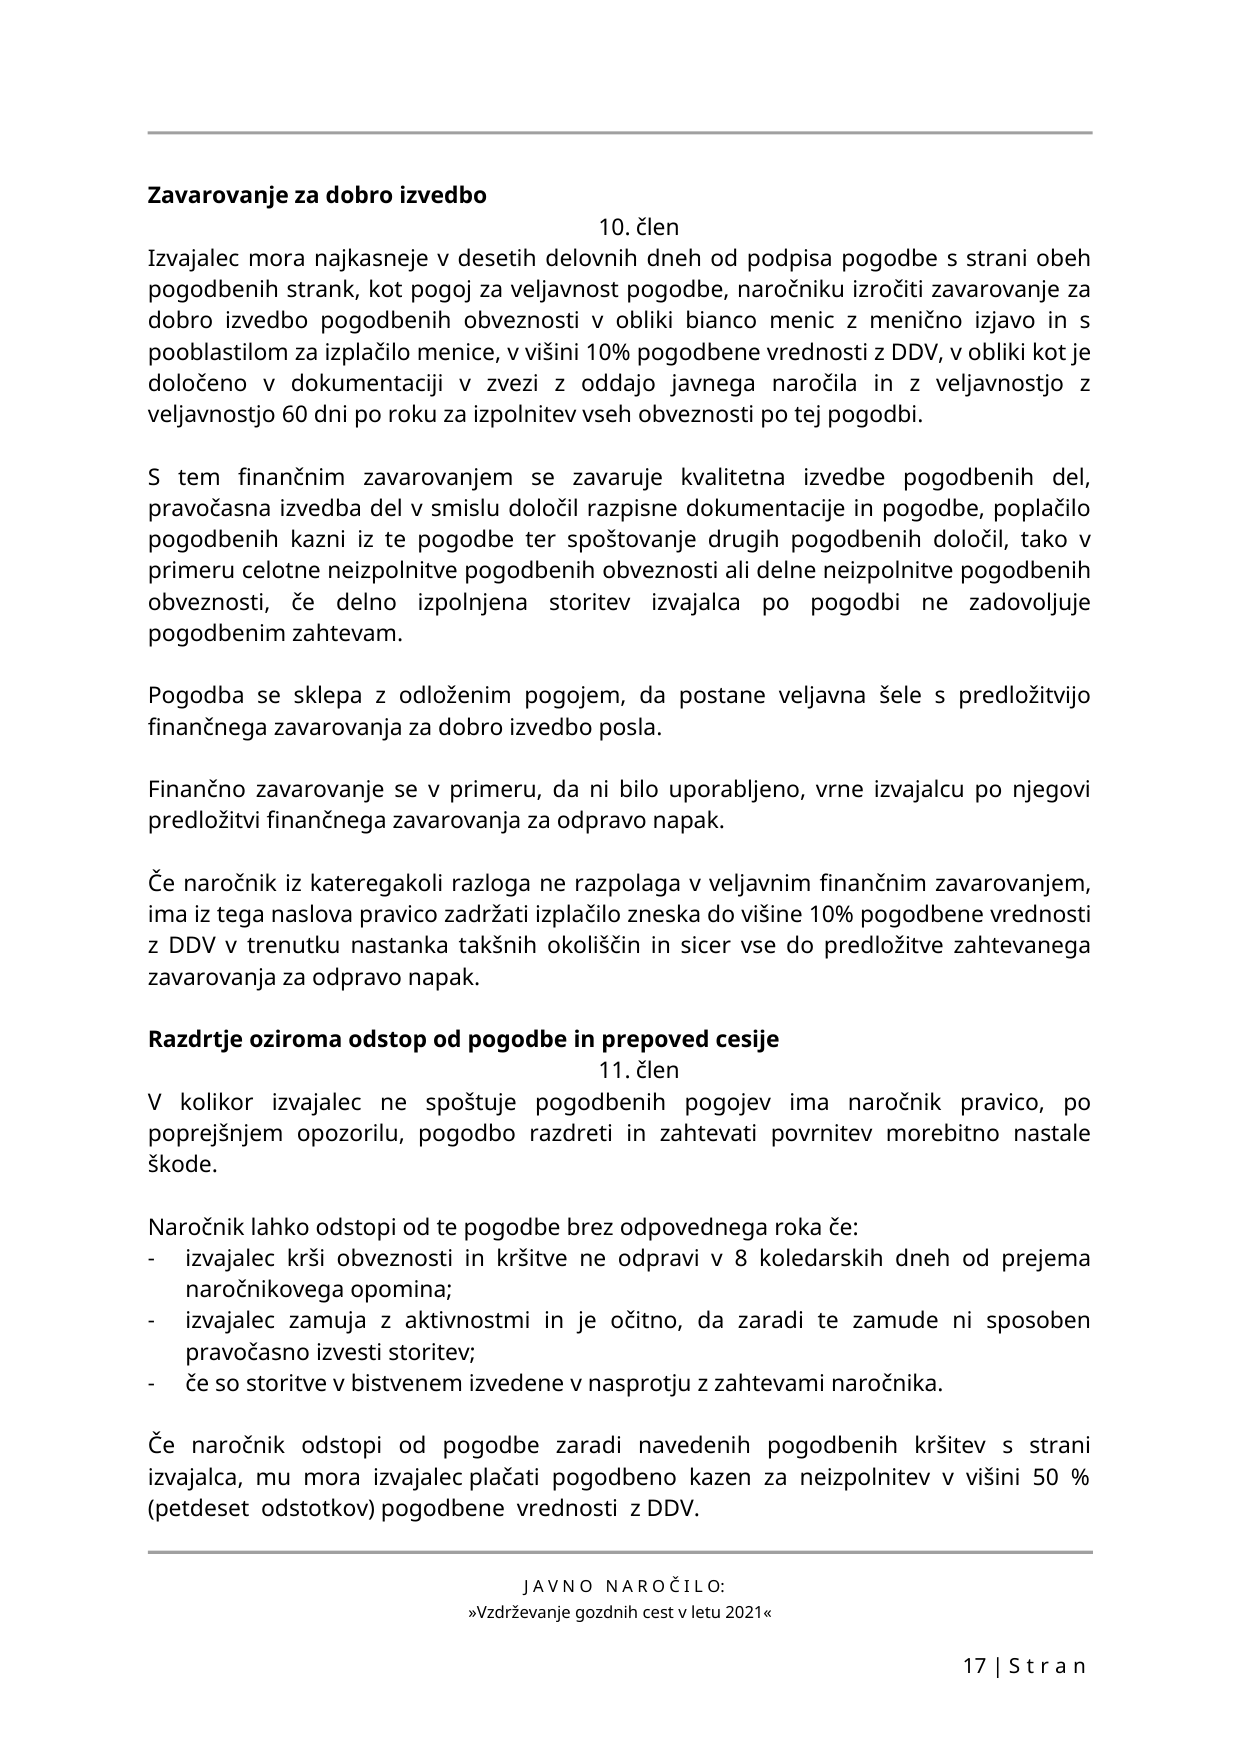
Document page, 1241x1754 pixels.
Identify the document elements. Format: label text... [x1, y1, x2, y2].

text Naročnik lahko odstopi od te pogodbe brez odpovednega roka če: [148, 1210, 1092, 1242]
text Zavarovanje za dobro izvedbo [148, 179, 1092, 210]
text Razdrtje oziroma odstop od pogodbe in prepoved cesije [148, 1023, 1092, 1054]
list izvajalec krši obveznosti in kršitve ne odpravi v 8 koledarskih dneh od prejema naročnikovega opomina; [148, 1242, 1092, 1304]
text člen [185, 210, 1092, 242]
text Če naročnik iz kateregakoli razloga ne razpolaga v veljavnim finančnim zavarovanjem, ima iz tega naslova pravico zadržati izplačilo zneska do višine 10% pogodbene vrednosti z DDV v trenutku nastanka takšnih okoliščin in sicer vse do predložitve zahtevanega zavarovanja za odpravo napak. [148, 867, 1092, 992]
text V kolikor izvajalec ne spoštuje pogodbenih pogojev ima naročnik pravico, po poprejšnjem opozorilu, pogodbo razdreti in zahtevati povrnitev morebitno nastale škode. [148, 1085, 1092, 1179]
list če so storitve v bistvenem izvedene v nasprotju z zahtevami naročnika. [148, 1367, 1092, 1398]
text S tem finančnim zavarovanjem se zavaruje kvalitetna izvedbe pogodbenih del, pravočasna izvedba del v smislu določil razpisne dokumentacije in pogodbe, poplačilo pogodbenih kazni iz te pogodbe ter spoštovanje drugih pogodbenih določil, tako v primeru celotne neizpolnitve pogodbenih obveznosti ali delne neizpolnitve pogodbenih obveznosti, če delno izpolnjena storitev izvajalca po pogodbi ne zadovoljuje pogodbenim zahtevam. [148, 460, 1092, 648]
text Finančno zavarovanje se v primeru, da ni bilo uporabljeno, vrne izvajalcu po njegovi predložitvi finančnega zavarovanja za odpravo napak. [148, 773, 1092, 835]
text Izvajalec mora najkasneje v desetih delovnih dneh od podpisa pogodbe s strani obeh pogodbenih strank, kot pogoj za veljavnost pogodbe, naročniku izročiti zavarovanje za dobro izvedbo pogodbenih obveznosti v obliki bianco menic z menično izjavo in s pooblastilom za izplačilo menice, v višini 10% pogodbene vrednosti z DDV, v obliki kot je določeno v dokumentaciji v zvezi z oddajo javnega naročila in z veljavnostjo z veljavnostjo 60 dni po roku za izpolnitev vseh obveznosti po tej pogodbi. [148, 242, 1092, 429]
list izvajalec zamuja z aktivnostmi in je očitno, da zaradi te zamude ni sposoben pravočasno izvesti storitev; [148, 1304, 1092, 1367]
text Če naročnik odstopi od pogodbe zaradi navedenih pogodbenih kršitev s strani izvajalca, mu mora izvajalec plačati pogodbeno kazen za neizpolnitev v višini 50 % (petdeset odstotkov) pogodbene vrednosti z DDV. [148, 1429, 1092, 1523]
text Pogodba se sklepa z odloženim pogojem, da postane veljavna šele s predložitvijo finančnega zavarovanja za dobro izvedbo posla. [148, 679, 1092, 742]
text člen [185, 1054, 1092, 1085]
